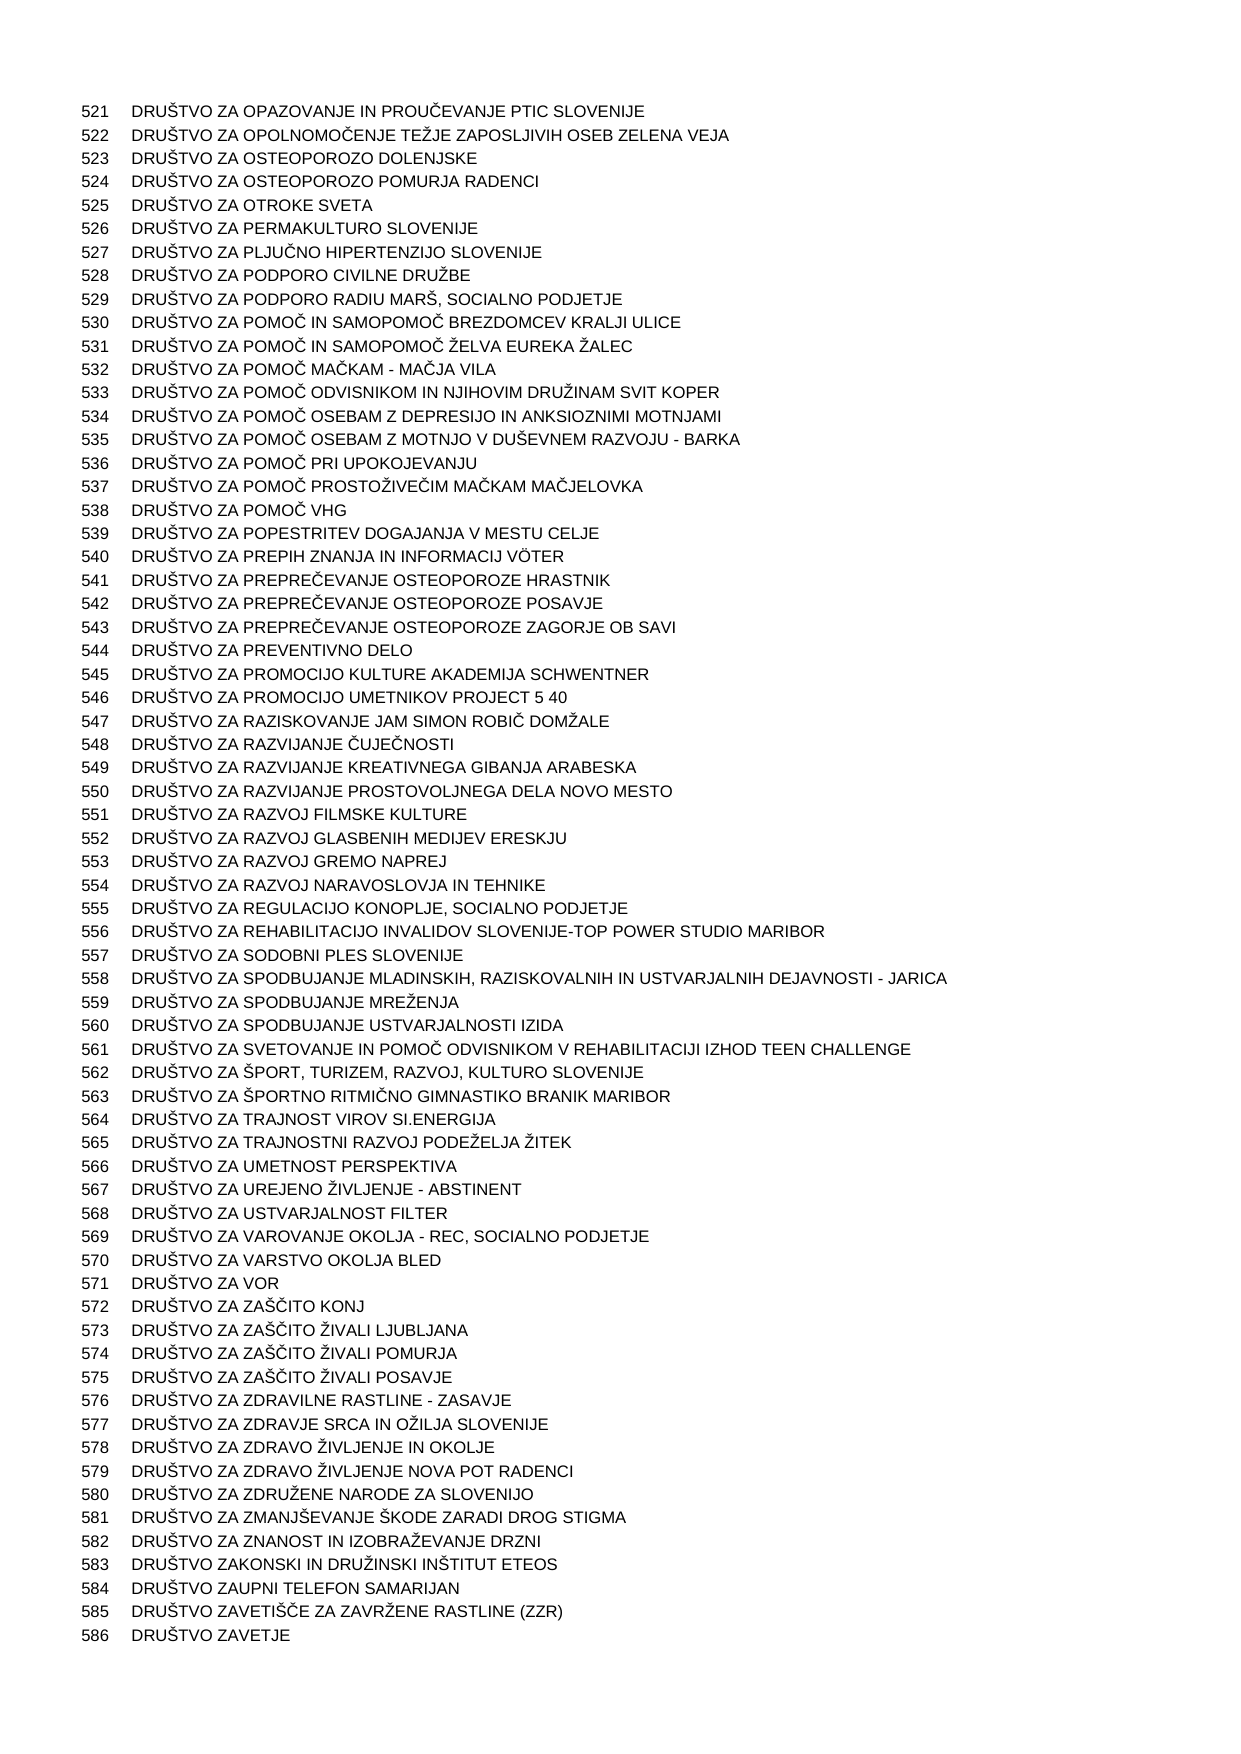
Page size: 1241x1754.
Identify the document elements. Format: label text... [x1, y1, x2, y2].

table_cell 551 [59, 801, 120, 824]
table_cell 557 [59, 941, 120, 965]
table_cell 569 [59, 1223, 120, 1246]
table_cell DRUŠTVO ZA OPAZOVANJE IN PROUČEVANJE PTIC SLOVENIJE [120, 98, 1167, 121]
table_cell DRUŠTVO ZAKONSKI IN DRUŽINSKI INŠTITUT ETEOS [120, 1551, 1167, 1574]
table_cell 531 [59, 332, 120, 356]
table_cell DRUŠTVO ZA PODPORO CIVILNE DRUŽBE [120, 262, 1167, 285]
table_cell DRUŠTVO ZA SVETOVANJE IN POMOČ ODVISNIKOM V REHABILITACIJI IZHOD TEEN CHALLENGE [120, 1035, 1167, 1059]
table_cell 526 [59, 215, 120, 238]
table_cell 572 [59, 1293, 120, 1316]
table_cell DRUŠTVO ZA POMOČ ODVISNIKOM IN NJIHOVIM DRUŽINAM SVIT KOPER [120, 379, 1167, 402]
table_cell DRUŠTVO ZA OPOLNOMOČENJE TEŽJE ZAPOSLJIVIH OSEB ZELENA VEJA [120, 121, 1167, 144]
table_cell DRUŠTVO ZA RAZVOJ GREMO NAPREJ [120, 848, 1167, 871]
table_cell 574 [59, 1340, 120, 1363]
table_cell DRUŠTVO ZA REGULACIJO KONOPLJE, SOCIALNO PODJETJE [120, 895, 1167, 918]
table_cell DRUŠTVO ZA RAZVOJ GLASBENIH MEDIJEV ERESKJU [120, 824, 1167, 848]
table_cell 532 [59, 356, 120, 379]
table_cell DRUŠTVO ZA PROMOCIJO UMETNIKOV PROJECT 5 40 [120, 684, 1167, 707]
table_cell 567 [59, 1176, 120, 1199]
table_cell DRUŠTVO ZA VOR [120, 1270, 1167, 1293]
table_cell 550 [59, 778, 120, 801]
table_cell 546 [59, 684, 120, 707]
table_cell 560 [59, 1012, 120, 1035]
table_cell 549 [59, 754, 120, 777]
table_cell DRUŠTVO ZA POMOČ VHG [120, 496, 1167, 519]
table_cell DRUŠTVO ZA POMOČ PRI UPOKOJEVANJU [120, 449, 1167, 473]
table_cell 578 [59, 1434, 120, 1457]
table_cell 524 [59, 168, 120, 191]
table_cell DRUŠTVO ZA PREVENTIVNO DELO [120, 637, 1167, 660]
table_cell 552 [59, 824, 120, 848]
table_cell DRUŠTVO ZA TRAJNOST VIROV SI.ENERGIJA [120, 1106, 1167, 1129]
table_cell DRUŠTVO ZA RAZISKOVANJE JAM SIMON ROBIČ DOMŽALE [120, 707, 1167, 731]
table_cell 577 [59, 1410, 120, 1434]
table_cell DRUŠTVO ZA OTROKE SVETA [120, 191, 1167, 215]
table_cell DRUŠTVO ZA UREJENO ŽIVLJENJE - ABSTINENT [120, 1176, 1167, 1199]
table_cell DRUŠTVO ZA POMOČ MAČKAM - MAČJA VILA [120, 356, 1167, 379]
table_cell DRUŠTVO ZA POMOČ OSEBAM Z DEPRESIJO IN ANKSIOZNIMI MOTNJAMI [120, 403, 1167, 426]
table_cell 581 [59, 1504, 120, 1527]
table_cell DRUŠTVO ZA ŠPORTNO RITMIČNO GIMNASTIKO BRANIK MARIBOR [120, 1082, 1167, 1106]
table_cell 547 [59, 707, 120, 731]
table_cell 573 [59, 1316, 120, 1340]
table_cell DRUŠTVO ZA PROMOCIJO KULTURE AKADEMIJA SCHWENTNER [120, 660, 1167, 684]
table_cell 535 [59, 426, 120, 449]
table_cell 521 [59, 98, 120, 121]
table_cell 563 [59, 1082, 120, 1106]
table_cell DRUŠTVO ZA PREPREČEVANJE OSTEOPOROZE POSAVJE [120, 590, 1167, 613]
table_cell DRUŠTVO ZA ZAŠČITO ŽIVALI POMURJA [120, 1340, 1167, 1363]
table_cell DRUŠTVO ZA PREPREČEVANJE OSTEOPOROZE HRASTNIK [120, 566, 1167, 590]
table_cell 540 [59, 543, 120, 566]
table_cell DRUŠTVO ZA SPODBUJANJE MLADINSKIH, RAZISKOVALNIH IN USTVARJALNIH DEJAVNOSTI - JARICA [120, 965, 1167, 988]
table_cell 553 [59, 848, 120, 871]
table_cell 543 [59, 613, 120, 637]
table_cell DRUŠTVO ZA USTVARJALNOST FILTER [120, 1199, 1167, 1223]
table_cell DRUŠTVO ZA ZDRAVJE SRCA IN OŽILJA SLOVENIJE [120, 1410, 1167, 1434]
table_cell 529 [59, 285, 120, 309]
table_cell 538 [59, 496, 120, 519]
table_cell 545 [59, 660, 120, 684]
table_cell 539 [59, 520, 120, 543]
table_cell 576 [59, 1387, 120, 1410]
table_cell DRUŠTVO ZA OSTEOPOROZO DOLENJSKE [120, 145, 1167, 168]
table_cell DRUŠTVO ZA PREPIH ZNANJA IN INFORMACIJ VÖTER [120, 543, 1167, 566]
table_cell DRUŠTVO ZA PODPORO RADIU MARŠ, SOCIALNO PODJETJE [120, 285, 1167, 309]
table_cell DRUŠTVO ZA SPODBUJANJE USTVARJALNOSTI IZIDA [120, 1012, 1167, 1035]
table_cell 525 [59, 191, 120, 215]
table_cell 548 [59, 731, 120, 754]
table_cell DRUŠTVO ZA ZDRAVILNE RASTLINE - ZASAVJE [120, 1387, 1167, 1410]
table_cell 530 [59, 309, 120, 332]
table_cell DRUŠTVO ZA PERMAKULTURO SLOVENIJE [120, 215, 1167, 238]
table_cell DRUŠTVO ZA ZDRUŽENE NARODE ZA SLOVENIJO [120, 1481, 1167, 1504]
table_cell 561 [59, 1035, 120, 1059]
table_cell 528 [59, 262, 120, 285]
table_cell 583 [59, 1551, 120, 1574]
table_cell 554 [59, 871, 120, 894]
table_cell DRUŠTVO ZA TRAJNOSTNI RAZVOJ PODEŽELJA ŽITEK [120, 1129, 1167, 1152]
table_cell 562 [59, 1059, 120, 1082]
table_cell 556 [59, 918, 120, 941]
table_cell 542 [59, 590, 120, 613]
table_cell DRUŠTVO ZA ZAŠČITO KONJ [120, 1293, 1167, 1316]
table_cell 527 [59, 238, 120, 262]
table_cell DRUŠTVO ZA POMOČ IN SAMOPOMOČ BREZDOMCEV KRALJI ULICE [120, 309, 1167, 332]
table_cell DRUŠTVO ZA REHABILITACIJO INVALIDOV SLOVENIJE-TOP POWER STUDIO MARIBOR [120, 918, 1167, 941]
table_cell 584 [59, 1574, 120, 1598]
table_cell 566 [59, 1153, 120, 1176]
table_cell DRUŠTVO ZA ZAŠČITO ŽIVALI LJUBLJANA [120, 1316, 1167, 1340]
table_cell 575 [59, 1363, 120, 1387]
table_cell DRUŠTVO ZA ZDRAVO ŽIVLJENJE NOVA POT RADENCI [120, 1457, 1167, 1481]
table_cell DRUŠTVO ZA POMOČ OSEBAM Z MOTNJO V DUŠEVNEM RAZVOJU - BARKA [120, 426, 1167, 449]
table_cell DRUŠTVO ZAVETJE [120, 1621, 1167, 1644]
table_cell 564 [59, 1106, 120, 1129]
table_cell DRUŠTVO ZA ZAŠČITO ŽIVALI POSAVJE [120, 1363, 1167, 1387]
table_cell DRUŠTVO ZA PLJUČNO HIPERTENZIJO SLOVENIJE [120, 238, 1167, 262]
table_cell 586 [59, 1621, 120, 1644]
table_cell DRUŠTVO ZA RAZVIJANJE KREATIVNEGA GIBANJA ARABESKA [120, 754, 1167, 777]
table_cell DRUŠTVO ZA ZNANOST IN IZOBRAŽEVANJE DRZNI [120, 1528, 1167, 1551]
table_cell DRUŠTVO ZA POPESTRITEV DOGAJANJA V MESTU CELJE [120, 520, 1167, 543]
table_cell DRUŠTVO ZA OSTEOPOROZO POMURJA RADENCI [120, 168, 1167, 191]
table_cell DRUŠTVO ZA ŠPORT, TURIZEM, RAZVOJ, KULTURO SLOVENIJE [120, 1059, 1167, 1082]
table_cell DRUŠTVO ZA POMOČ PROSTOŽIVEČIM MAČKAM MAČJELOVKA [120, 473, 1167, 496]
table_cell 579 [59, 1457, 120, 1481]
table_cell 559 [59, 988, 120, 1012]
table_cell DRUŠTVO ZA ZDRAVO ŽIVLJENJE IN OKOLJE [120, 1434, 1167, 1457]
table_cell 558 [59, 965, 120, 988]
table_cell DRUŠTVO ZA PREPREČEVANJE OSTEOPOROZE ZAGORJE OB SAVI [120, 613, 1167, 637]
table_cell DRUŠTVO ZA POMOČ IN SAMOPOMOČ ŽELVA EUREKA ŽALEC [120, 332, 1167, 356]
table_cell 537 [59, 473, 120, 496]
table_cell 565 [59, 1129, 120, 1152]
table_cell 585 [59, 1598, 120, 1621]
table_cell 523 [59, 145, 120, 168]
table_cell DRUŠTVO ZA RAZVOJ FILMSKE KULTURE [120, 801, 1167, 824]
table_cell 582 [59, 1528, 120, 1551]
table_cell DRUŠTVO ZA RAZVIJANJE ČUJEČNOSTI [120, 731, 1167, 754]
table_cell 541 [59, 566, 120, 590]
table_cell 570 [59, 1246, 120, 1269]
table_cell DRUŠTVO ZAVETIŠČE ZA ZAVRŽENE RASTLINE (ZZR) [120, 1598, 1167, 1621]
table_cell DRUŠTVO ZA RAZVIJANJE PROSTOVOLJNEGA DELA NOVO MESTO [120, 778, 1167, 801]
table_cell 580 [59, 1481, 120, 1504]
table_cell 571 [59, 1270, 120, 1293]
table_cell 534 [59, 403, 120, 426]
table_cell DRUŠTVO ZAUPNI TELEFON SAMARIJAN [120, 1574, 1167, 1598]
table_cell DRUŠTVO ZA UMETNOST PERSPEKTIVA [120, 1153, 1167, 1176]
table_cell 533 [59, 379, 120, 402]
table_cell 536 [59, 449, 120, 473]
table_cell DRUŠTVO ZA VAROVANJE OKOLJA - REC, SOCIALNO PODJETJE [120, 1223, 1167, 1246]
table_cell 544 [59, 637, 120, 660]
table_cell 568 [59, 1199, 120, 1223]
table_cell DRUŠTVO ZA SODOBNI PLES SLOVENIJE [120, 941, 1167, 965]
table_cell DRUŠTVO ZA VARSTVO OKOLJA BLED [120, 1246, 1167, 1269]
table_cell DRUŠTVO ZA RAZVOJ NARAVOSLOVJA IN TEHNIKE [120, 871, 1167, 894]
table_cell 555 [59, 895, 120, 918]
table_cell DRUŠTVO ZA ZMANJŠEVANJE ŠKODE ZARADI DROG STIGMA [120, 1504, 1167, 1527]
table_cell 522 [59, 121, 120, 144]
table_cell DRUŠTVO ZA SPODBUJANJE MREŽENJA [120, 988, 1167, 1012]
